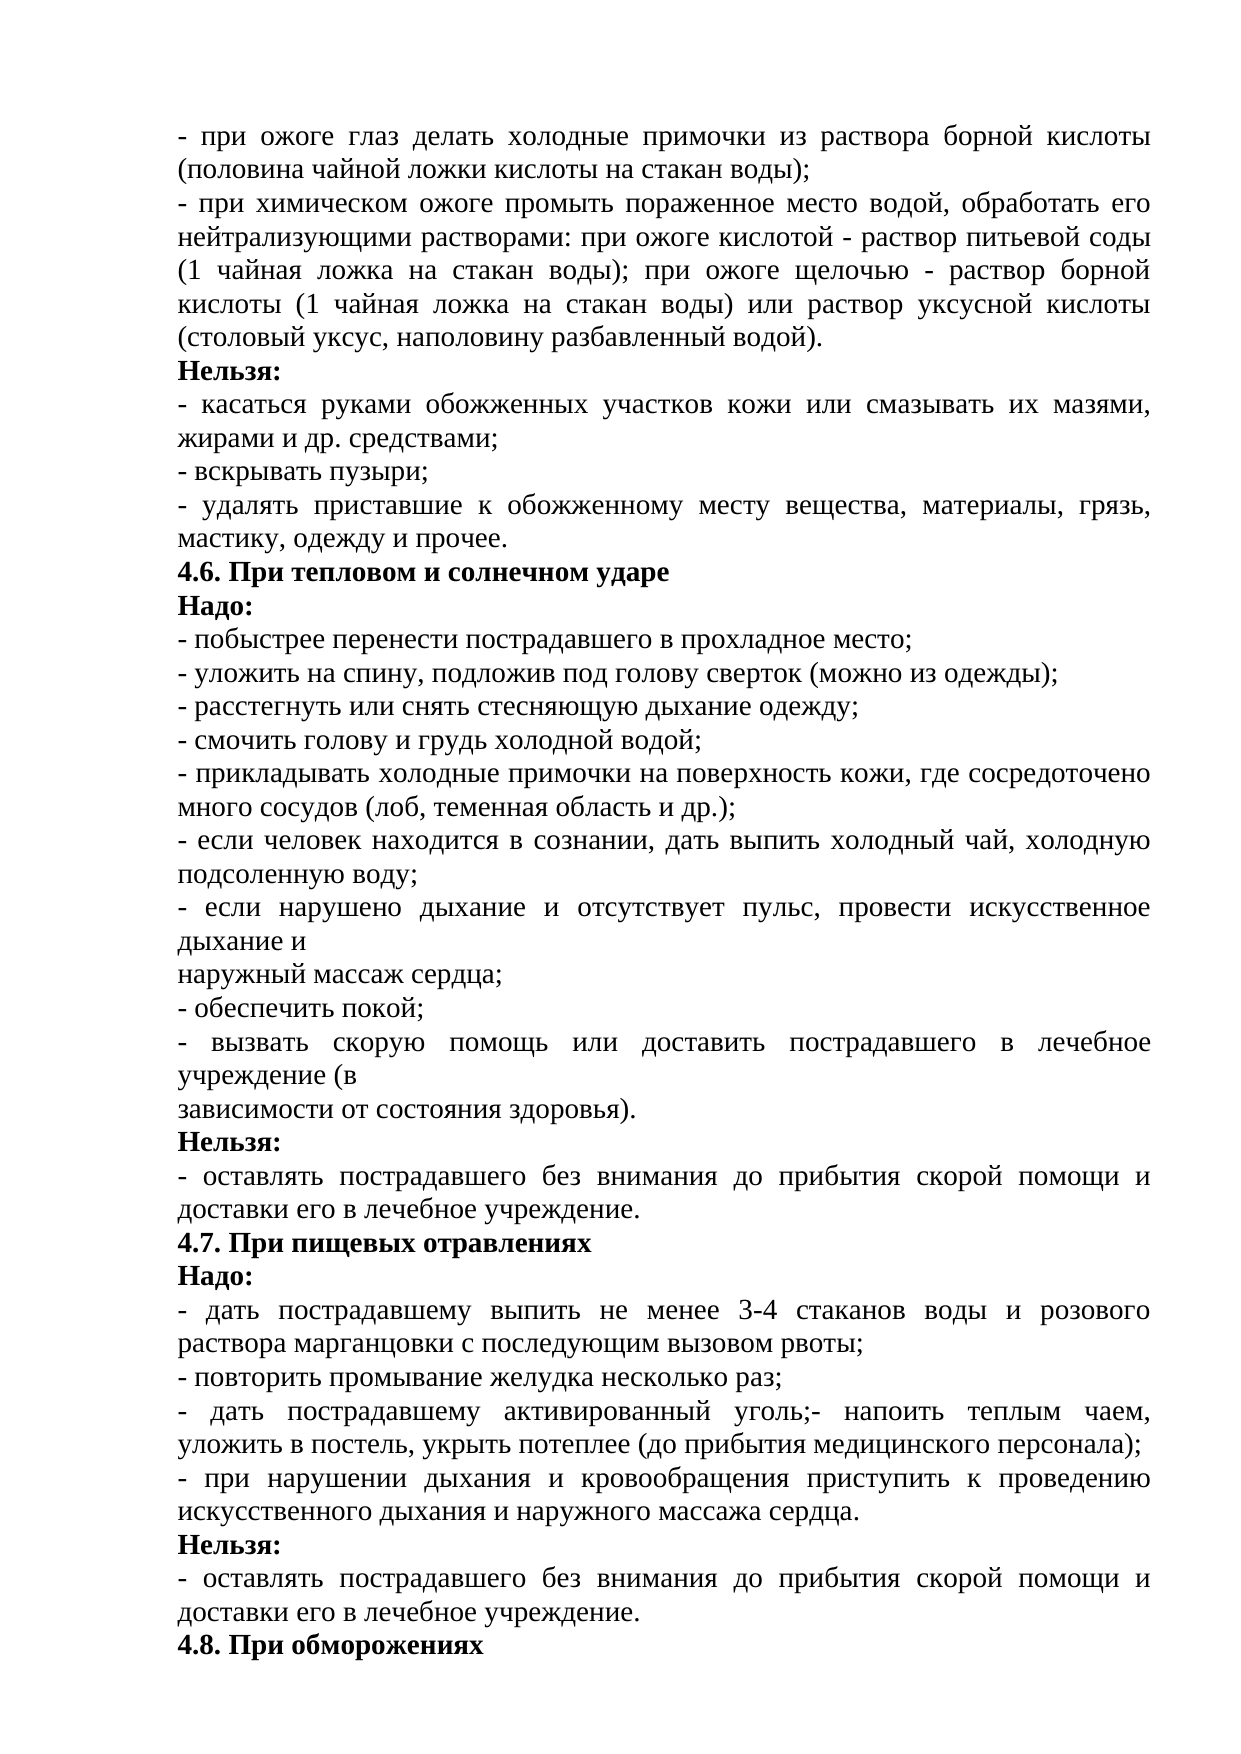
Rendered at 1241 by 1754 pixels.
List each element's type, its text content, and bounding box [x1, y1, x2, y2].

text Нельзя: [177, 1527, 1152, 1560]
text - при ожоге глаз делать холодные примочки из раствора борной кислоты (половина чайной ложки кислоты на стакан воды); [177, 118, 1152, 185]
text - оставлять пострадавшего без внимания до прибытия скорой помощи и доставки его в лечебное учреждение. [177, 1560, 1152, 1627]
text зависимости от состояния здоровья). [177, 1091, 1152, 1124]
text - дать пострадавшему активированный уголь;- напоить теплым чаем, уложить в постель, укрыть потеплее (до прибытия медицинского персонала); [177, 1393, 1152, 1460]
text наружный массаж сердца; [177, 957, 1152, 990]
text - смочить голову и грудь холодной водой; [177, 722, 1152, 755]
text - расстегнуть или снять стесняющую дыхание одежду; [177, 688, 1152, 722]
text 4.7. При пищевых отравлениях [177, 1225, 1152, 1258]
text Нельзя: [177, 1124, 1152, 1158]
text - при химическом ожоге промыть пораженное место водой, обработать его нейтрализующими растворами: при ожоге кислотой - раствор питьевой соды (1 чайная ложка на стакан воды); при ожоге щелочью - раствор борной кислоты (1 чайная ложка на стакан воды) или раствор уксусной кислоты (столовый уксус, наполовину разбавленный водой). [177, 185, 1152, 353]
text - при нарушении дыхания и кровообращения приступить к проведению искусственного дыхания и наружного массажа сердца. [177, 1460, 1152, 1527]
text - удалять приставшие к обожженному месту вещества, материалы, грязь, мастику, одежду и прочее. [177, 487, 1152, 554]
text - если человек находится в сознании, дать выпить холодный чай, холодную подсоленную воду; [177, 822, 1152, 889]
text - вызвать скорую помощь или доставить пострадавшего в лечебное учреждение (в [177, 1024, 1152, 1091]
text - обеспечить покой; [177, 990, 1152, 1024]
text 4.6. При тепловом и солнечном ударе [177, 554, 1152, 588]
text - оставлять пострадавшего без внимания до прибытия скорой помощи и доставки его в лечебное учреждение. [177, 1158, 1152, 1225]
text Нельзя: [177, 353, 1152, 386]
text - уложить на спину, подложив под голову сверток (можно из одежды); [177, 655, 1152, 688]
text 4.8. При обморожениях [177, 1627, 1152, 1661]
text - касаться руками обожженных участков кожи или смазывать их мазями, жирами и др. средствами; [177, 386, 1152, 453]
text - вскрывать пузыри; [177, 453, 1152, 487]
text - побыстрее перенести пострадавшего в прохладное место; [177, 621, 1152, 655]
text - если нарушено дыхание и отсутствует пульс, провести искусственное дыхание и [177, 889, 1152, 957]
text - дать пострадавшему выпить не менее 3-4 стаканов воды и розового раствора марганцовки с последующим вызовом рвоты; [177, 1292, 1152, 1359]
text - прикладывать холодные примочки на поверхность кожи, где сосредоточено много сосудов (лоб, теменная область и др.); [177, 755, 1152, 822]
text Надо: [177, 588, 1152, 621]
text - повторить промывание желудка несколько раз; [177, 1359, 1152, 1393]
text Надо: [177, 1258, 1152, 1292]
